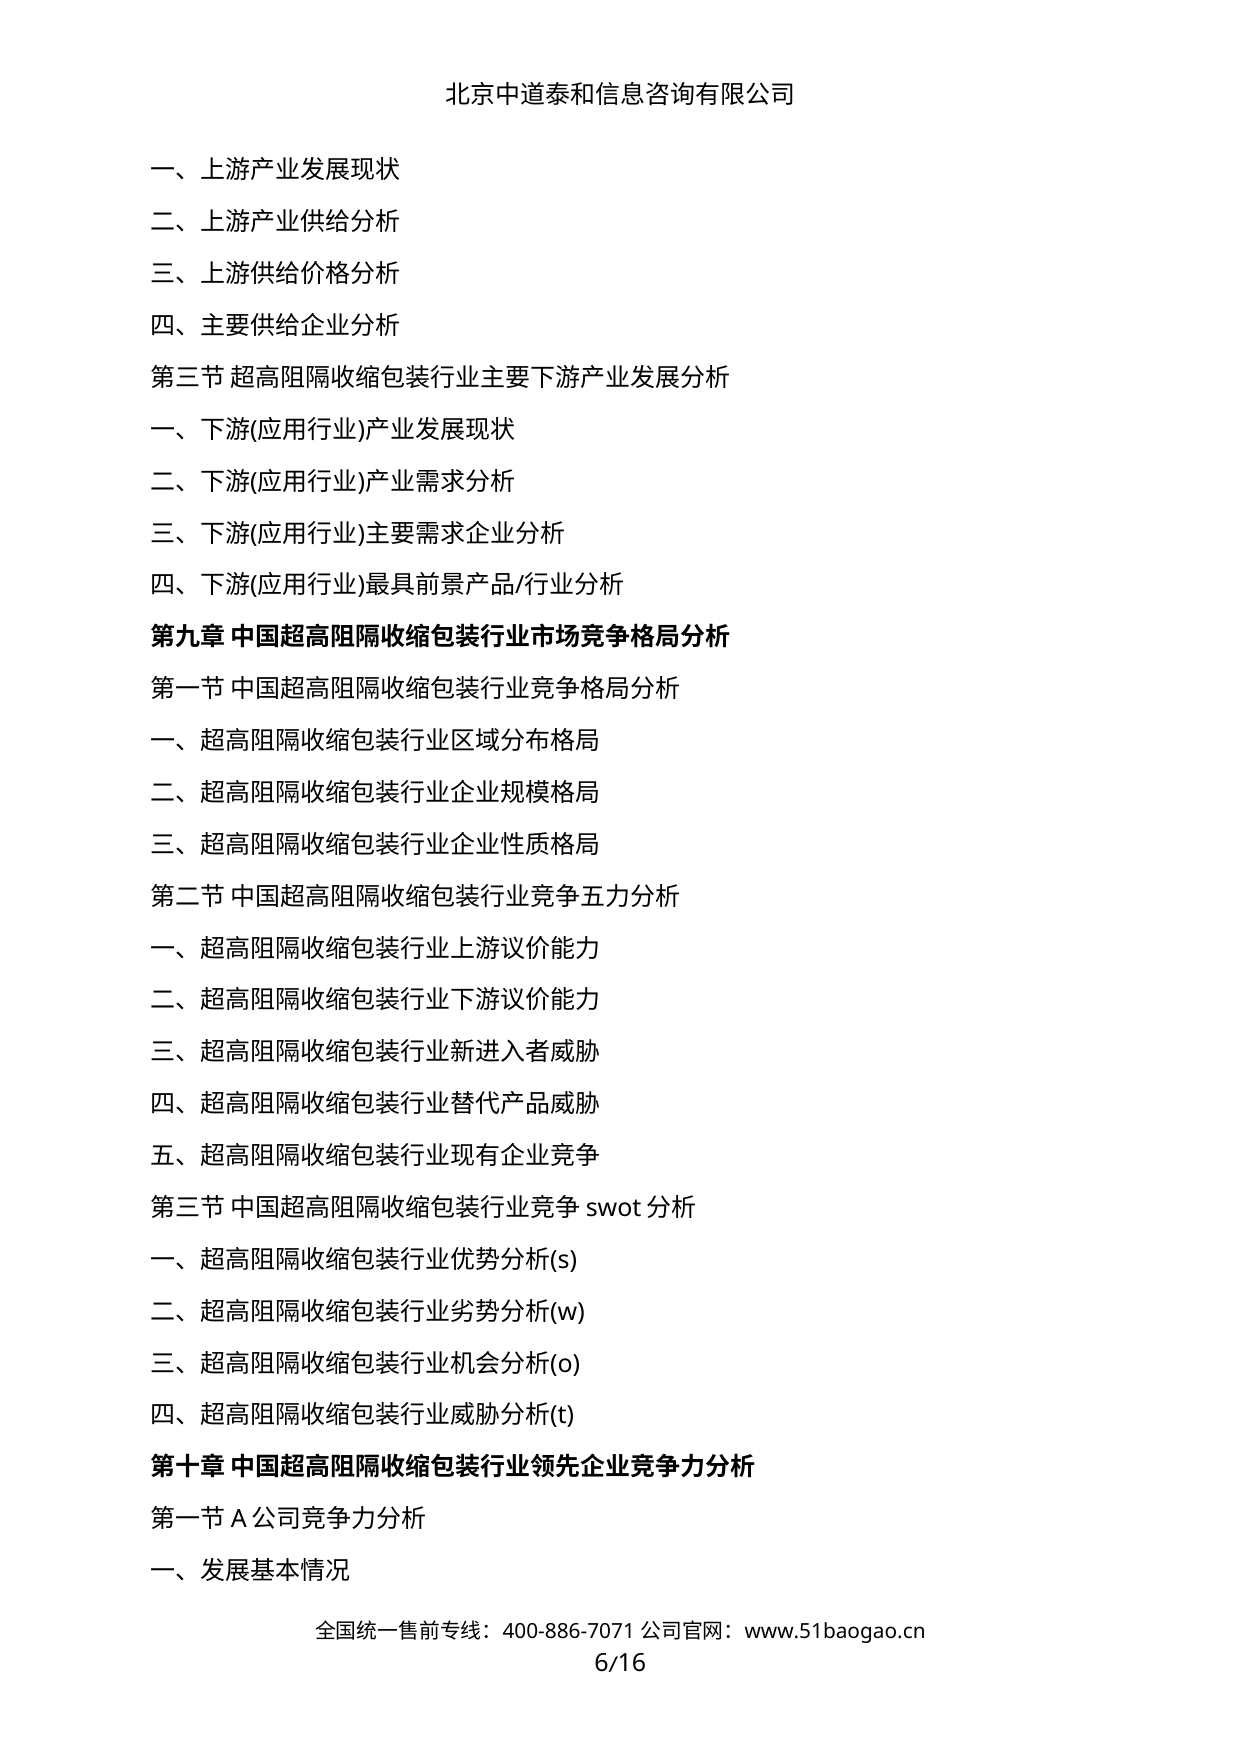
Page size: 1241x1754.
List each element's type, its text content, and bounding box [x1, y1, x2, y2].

text 第十章 中国超高阻隔收缩包装行业领先企业竞争力分析 [150, 1447, 1090, 1483]
text 二、超高阻隔收缩包装行业劣势分析(w) [150, 1291, 1090, 1327]
text 一、下游(应用行业)产业发展现状 [150, 409, 1090, 446]
text 第三节 中国超高阻隔收缩包装行业竞争swot分析 [150, 1187, 1090, 1224]
text 第九章 中国超高阻隔收缩包装行业市场竞争格局分析 [150, 617, 1090, 653]
text 二、超高阻隔收缩包装行业下游议价能力 [150, 980, 1090, 1016]
text 二、下游(应用行业)产业需求分析 [150, 461, 1090, 497]
text 第一节 A公司竞争力分析 [150, 1499, 1090, 1535]
text 一、超高阻隔收缩包装行业优势分析(s) [150, 1239, 1090, 1276]
text 第一节 中国超高阻隔收缩包装行业竞争格局分析 [150, 669, 1090, 705]
text 三、超高阻隔收缩包装行业机会分析(o) [150, 1343, 1090, 1379]
text 二、超高阻隔收缩包装行业企业规模格局 [150, 772, 1090, 809]
text 四、主要供给企业分析 [150, 306, 1090, 342]
text 四、超高阻隔收缩包装行业替代产品威胁 [150, 1084, 1090, 1120]
text 五、超高阻隔收缩包装行业现有企业竞争 [150, 1136, 1090, 1172]
text 第三节 超高阻隔收缩包装行业主要下游产业发展分析 [150, 357, 1090, 394]
text 四、下游(应用行业)最具前景产品/行业分析 [150, 565, 1090, 601]
text 三、超高阻隔收缩包装行业新进入者威胁 [150, 1032, 1090, 1068]
text 一、超高阻隔收缩包装行业上游议价能力 [150, 928, 1090, 964]
text 三、下游(应用行业)主要需求企业分析 [150, 513, 1090, 549]
text 二、上游产业供给分析 [150, 202, 1090, 238]
text 一、超高阻隔收缩包装行业区域分布格局 [150, 721, 1090, 757]
text 第二节 中国超高阻隔收缩包装行业竞争五力分析 [150, 876, 1090, 912]
text 一、上游产业发展现状 [150, 150, 1090, 186]
text 四、超高阻隔收缩包装行业威胁分析(t) [150, 1395, 1090, 1431]
text 三、超高阻隔收缩包装行业企业性质格局 [150, 824, 1090, 861]
text 三、上游供给价格分析 [150, 254, 1090, 290]
text 一、发展基本情况 [150, 1551, 1090, 1587]
